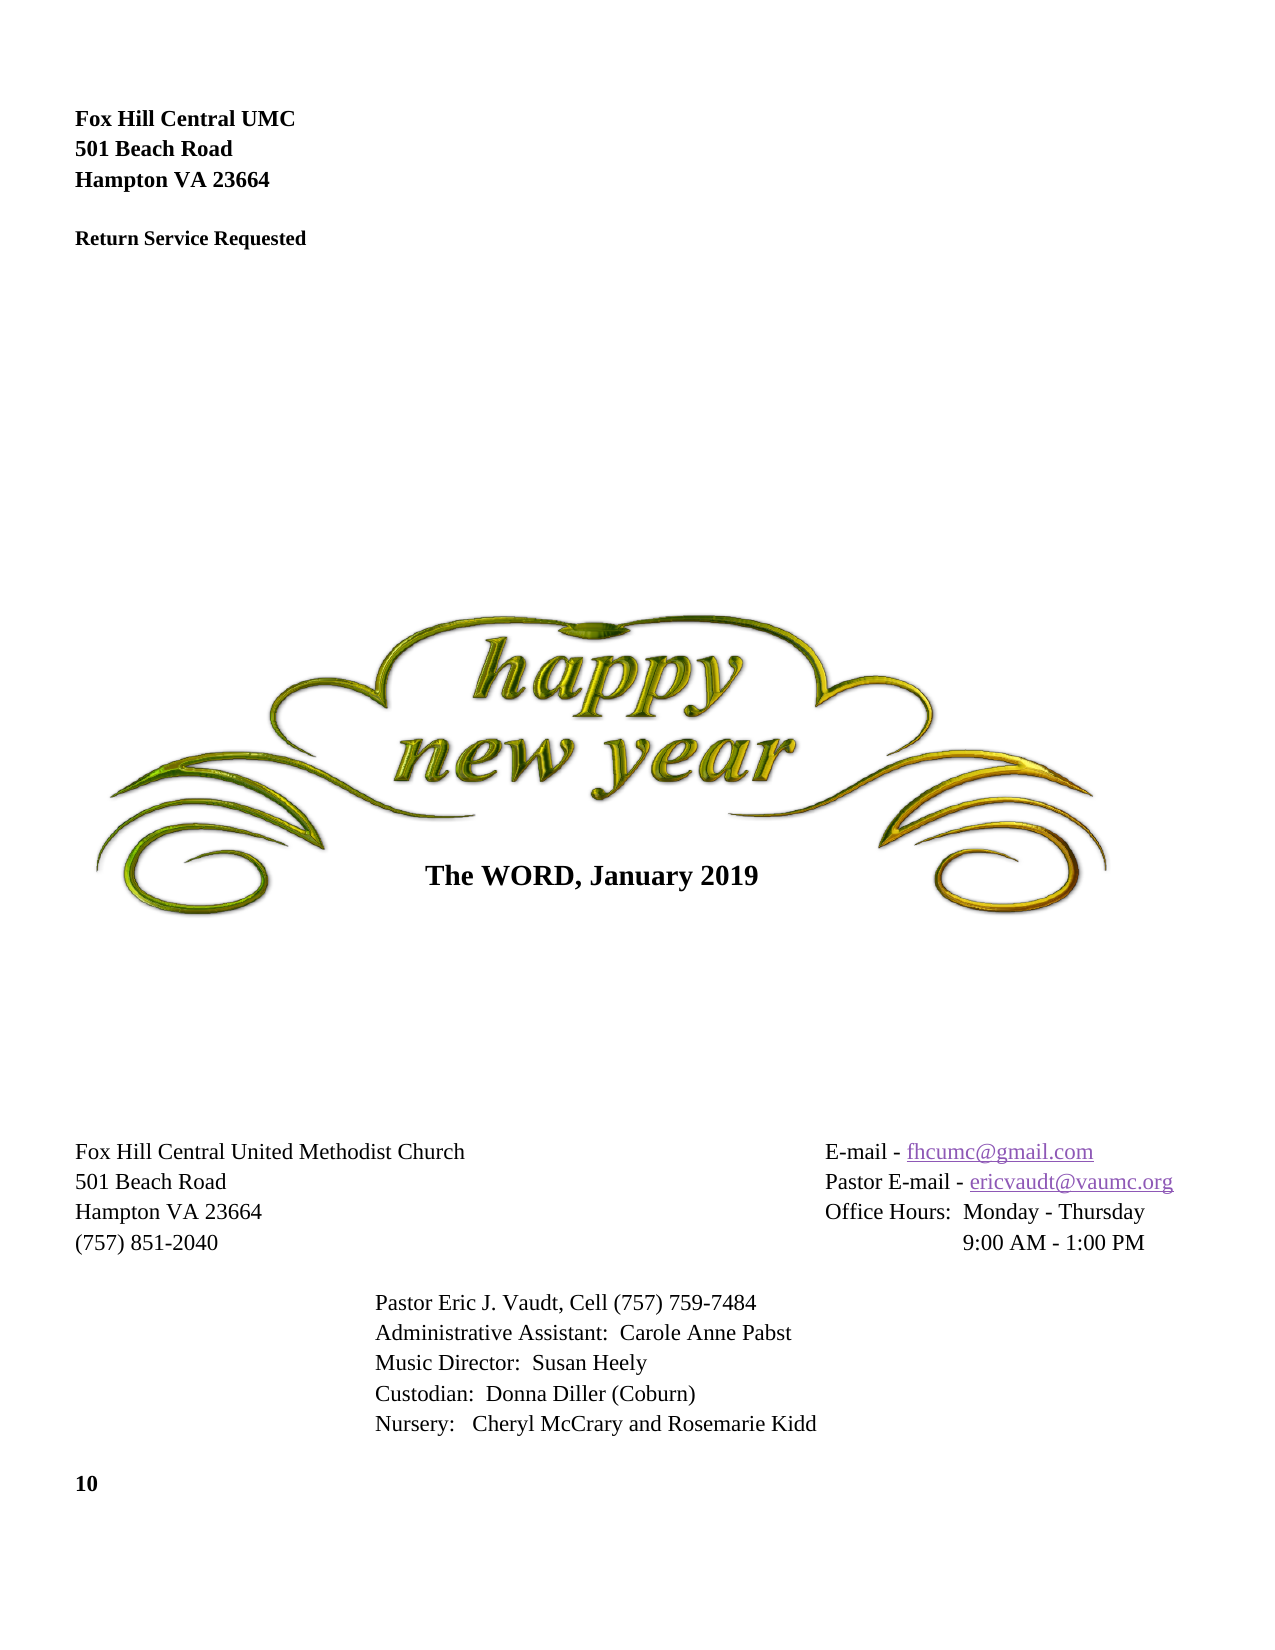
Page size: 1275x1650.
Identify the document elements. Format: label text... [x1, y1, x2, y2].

text Pastor Eric J. Vaudt, Cell (757) 759-7484 [75, 1289, 1200, 1315]
text Hampton VA 23664 [75, 166, 1200, 192]
text 10 [75, 1470, 1200, 1497]
text Nursery: Cheryl McCrary and Rosemarie Kidd [75, 1410, 1200, 1436]
text Return Service Requested [75, 226, 1200, 250]
text Fox Hill Central United Methodist Church E-mail - fhcumc@gmail.com [75, 1138, 1200, 1164]
text The WORD, January 2019 [75, 858, 1200, 891]
text Hampton VA 23664 Office Hours: Monday - Thursday [75, 1198, 1200, 1225]
text 501 Beach Road Pastor E-mail - ericvaudt@vaumc.org [75, 1168, 1200, 1194]
text Custodian: Donna Diller (Coburn) [75, 1380, 1200, 1406]
text 501 Beach Road [75, 135, 1200, 162]
text (757) 851-2040 9:00 AM - 1:00 PM [75, 1229, 1200, 1255]
picture [75, 891, 1132, 947]
text Administrative Assistant: Carole Anne Pabst [75, 1319, 1200, 1346]
picture [75, 587, 1132, 858]
text Fox Hill Central UMC [75, 105, 1200, 132]
text Music Director: Susan Heely [75, 1349, 1200, 1376]
